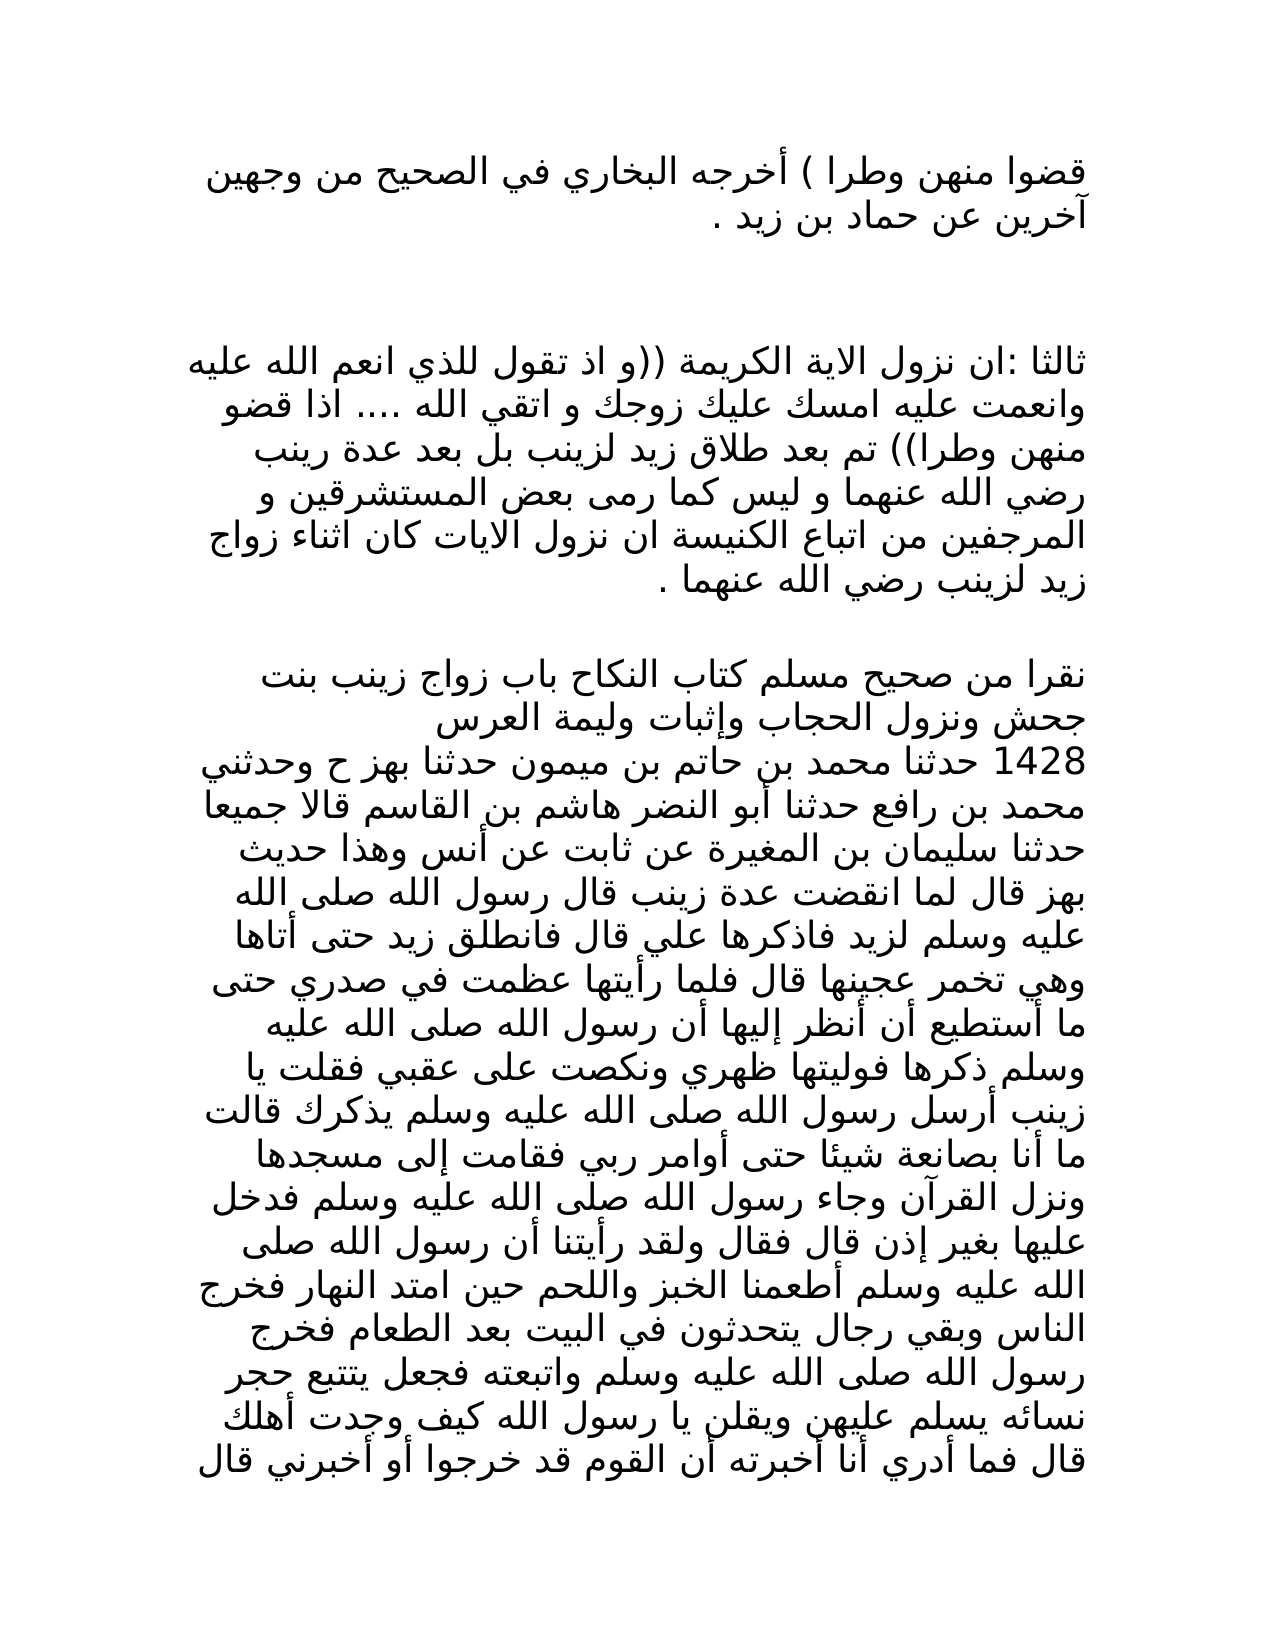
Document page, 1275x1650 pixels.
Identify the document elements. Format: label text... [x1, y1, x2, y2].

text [187, 739, 1087, 1482]
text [187, 150, 1087, 237]
text نقرا من صحيح مسلم كتاب النكاح باب زواج زينب بنت جحش ونزول الحجاب وإثبات وليمة العرس [187, 652, 1087, 739]
text ثالثا :ان نزول الاية الكريمة ((و اذ تقول للذي انعم الله عليه وانعمت عليه امسك عليك زوجك و اتقي الله .... اذا قضو منهن وطرا)) تم بعد طلاق زيد لزينب بل بعد عدة رينب رضي الله عنهما و ليس كما رمى بعض المستشرقين و المرجفين من اتباع الكنيسة ان نزول الايات كان اثناء زواج زيد لزينب رضي الله عنهما . [187, 339, 1087, 601]
